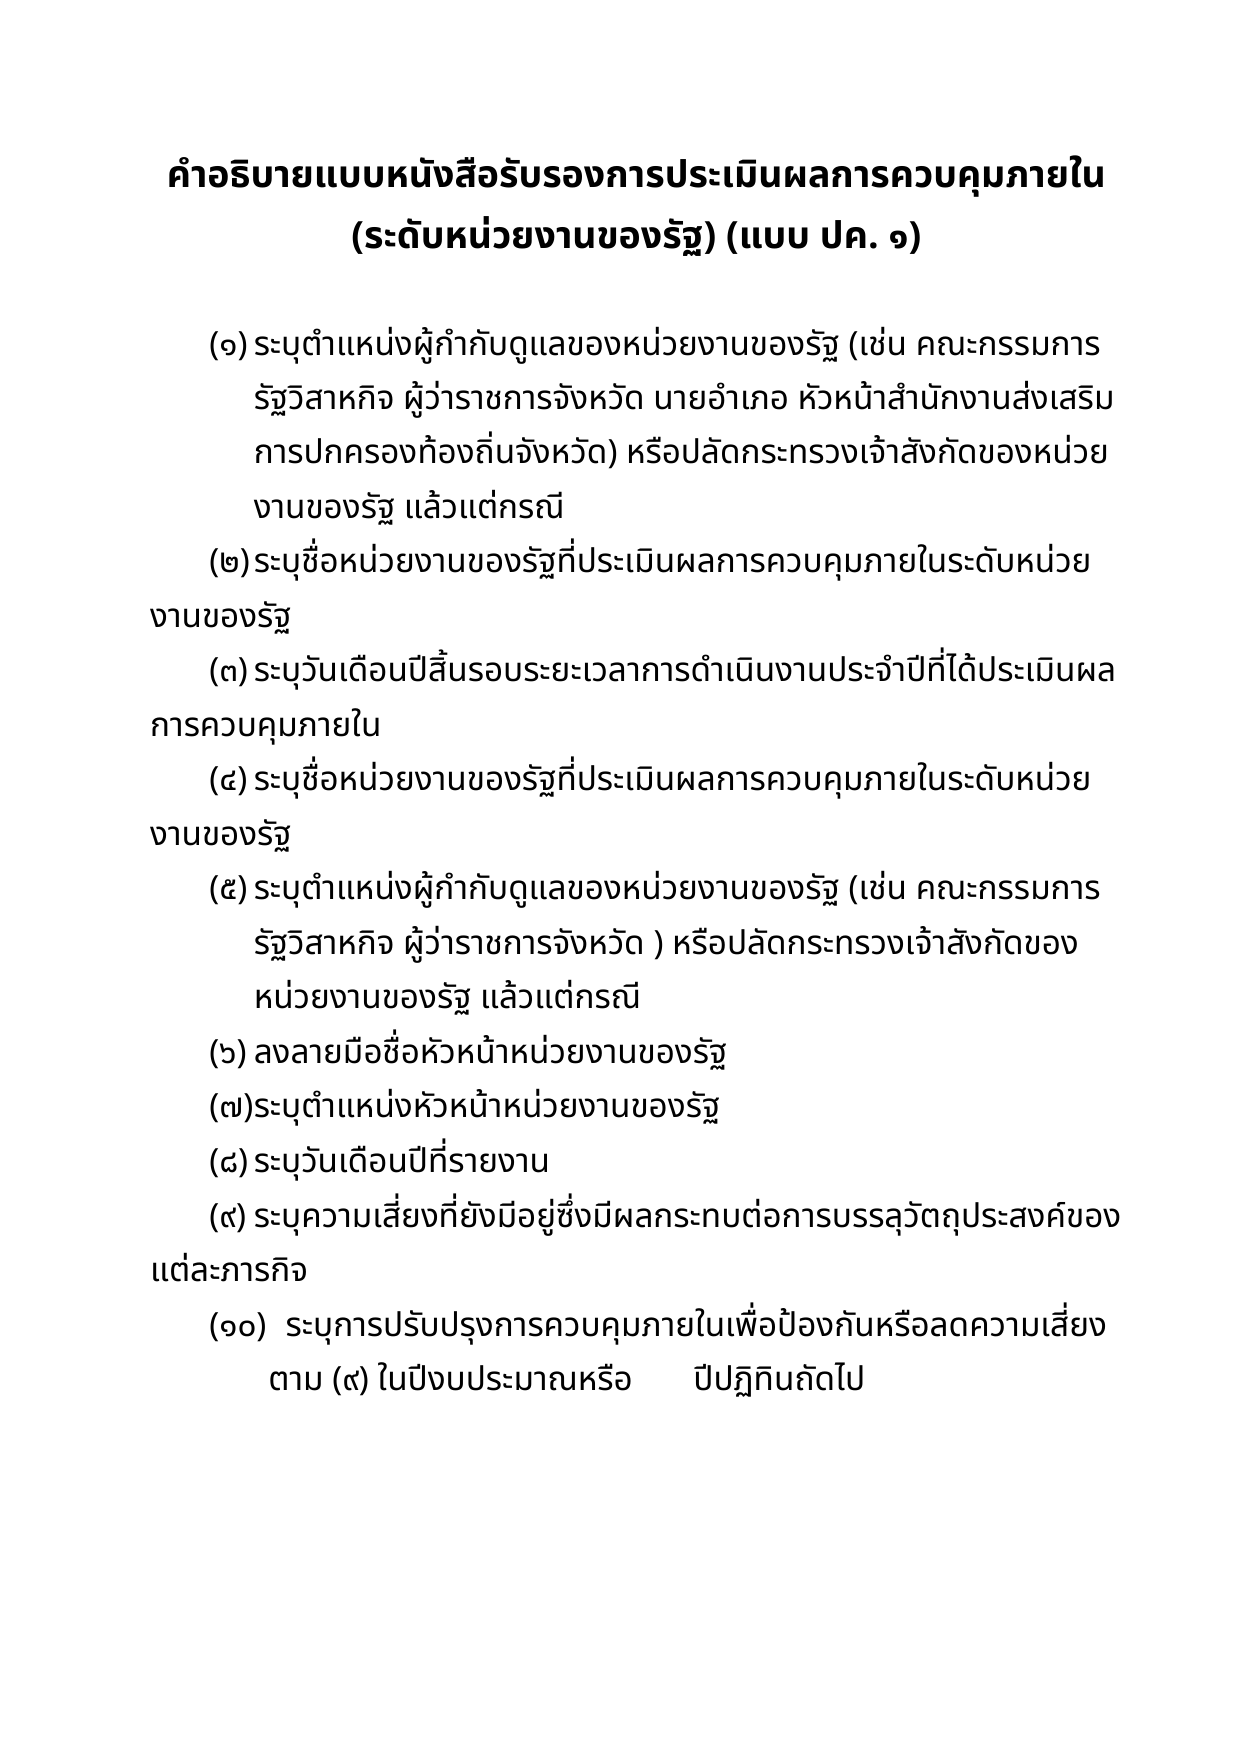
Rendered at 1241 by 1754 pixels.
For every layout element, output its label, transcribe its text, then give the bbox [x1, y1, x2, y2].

text (๒) ระบุชื่อหน่วยงานของรัฐที่ประเมินผลการควบคุมภายในระดับหน่วยงานของรัฐ [150, 537, 1122, 642]
text (๗) ระบุตำแหน่งหัวหน้าหน่วยงานของรัฐ [150, 1082, 1122, 1133]
text (๓) ระบุวันเดือนปีสิ้นรอบระยะเวลาการดำเนินงานประจำปีที่ได้ประเมินผลการควบคุมภายใน [150, 646, 1122, 751]
text (๙) ระบุความเสี่ยงที่ยังมีอยู่ซึ่งมีผลกระทบต่อการบรรลุวัตถุประสงค์ของแต่ละภารกิจ [150, 1191, 1122, 1296]
text (๖) ลงลายมือชื่อหัวหน้าหน่วยงานของรัฐ [150, 1028, 1122, 1078]
text คำอธิบายแบบหนังสือรับรองการประเมินผลการควบคุมภายใน [150, 148, 1122, 204]
text (๑) ระบุตำแหน่งผู้กำกับดูแลของหน่วยงานของรัฐ (เช่น คณะกรรมการรัฐวิสาหกิจ ผู้ว่าราชการจังหวัด นายอำเภอ หัวหน้าสำนักงานส่งเสริมการปกครองท้องถิ่นจังหวัด) หรือปลัดกระทรวงเจ้าสังกัดของหน่วยงานของรัฐ แล้วแต่กรณี [150, 319, 1122, 533]
text (๔) ระบุชื่อหน่วยงานของรัฐที่ประเมินผลการควบคุมภายในระดับหน่วยงานของรัฐ [150, 755, 1122, 860]
text (๘) ระบุวันเดือนปีที่รายงาน [150, 1137, 1122, 1187]
text (ระดับหน่วยงานของรัฐ) (แบบ ปค. ๑) [150, 209, 1122, 266]
text (๕) ระบุตำแหน่งผู้กำกับดูแลของหน่วยงานของรัฐ (เช่น คณะกรรมการรัฐวิสาหกิจ ผู้ว่าราชการจังหวัด ) หรือปลัดกระทรวงเจ้าสังกัดของหน่วยงานของรัฐ แล้วแต่กรณี [150, 864, 1122, 1024]
text (๑๐) ระบุการปรับปรุงการควบคุมภายในเพื่อป้องกันหรือลดความเสี่ยงตาม (๙) ในปีงบประมาณหรือ ปีปฏิทินถัดไป [209, 1300, 1122, 1406]
